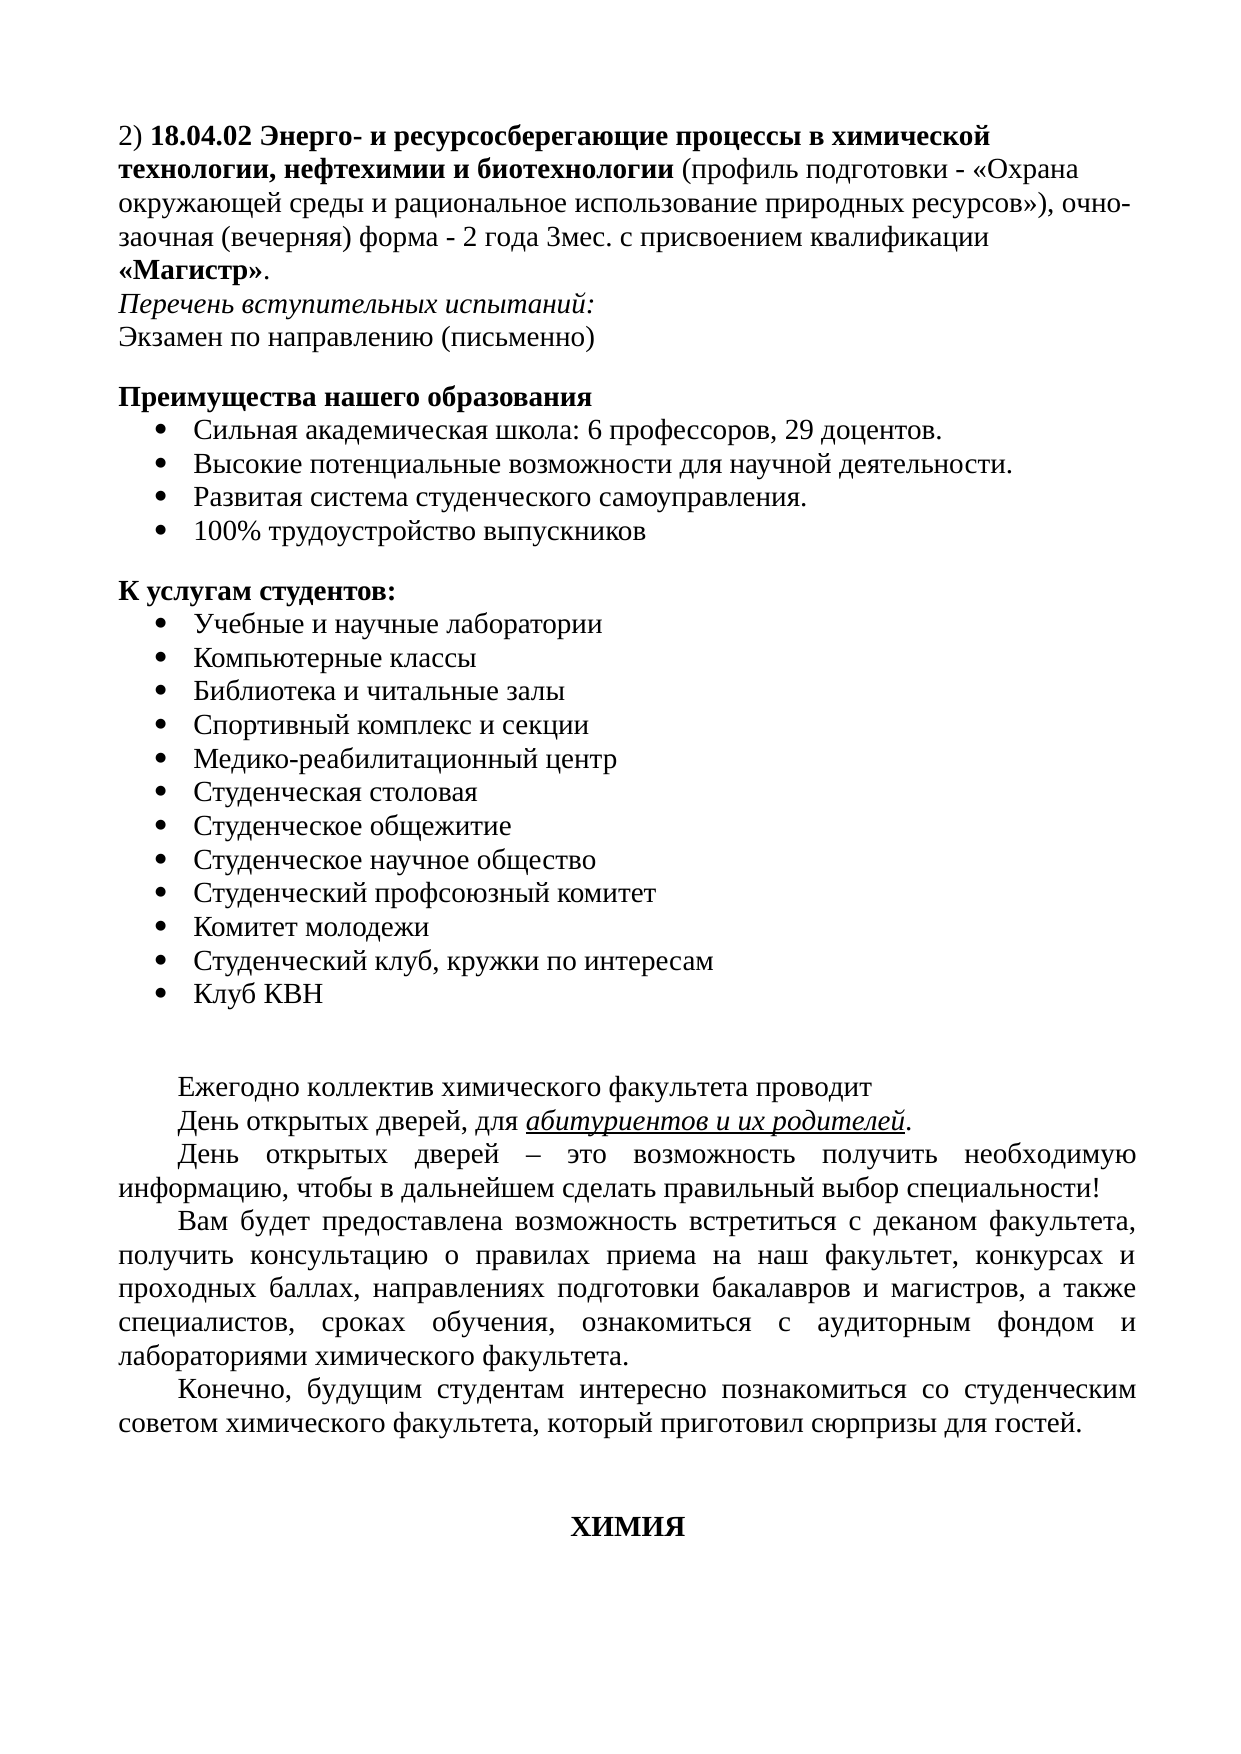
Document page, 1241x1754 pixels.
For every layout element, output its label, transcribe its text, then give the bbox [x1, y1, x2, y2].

list Библиотека и читальные залы [156, 673, 1137, 707]
list Студенческое общежитие [156, 808, 1137, 842]
list Комитет молодежи [156, 909, 1137, 943]
list 100% трудоустройство выпускников [156, 513, 1137, 547]
text Ежегодно коллектив химического факультета проводит [118, 1069, 1137, 1103]
list Спортивный комплекс и секции [156, 707, 1137, 741]
list Учебные и научные лаборатории [156, 606, 1137, 640]
list Развитая система студенческого самоуправления. [156, 479, 1137, 513]
text Перечень вступительных испытаний: [118, 286, 1137, 319]
list Студенческое научное общество [156, 842, 1137, 875]
text День открытых дверей – это возможность получить необходимую информацию, чтобы в дальнейшем сделать правильный выбор специальности! [118, 1136, 1137, 1203]
list Сильная академическая школа: 6 профессоров, 29 доцентов. [156, 412, 1137, 446]
text Вам будет предоставлена возможность встретиться с деканом факультета, получить консультацию о правилах приема на наш факультет, конкурсах и проходных баллах, направлениях подготовки бакалавров и магистров, а также специалистов, сроках обучения, ознакомиться с аудиторным фондом и лабораториями химического факультета. [118, 1203, 1137, 1371]
text День открытых дверей, для абитуриентов и их родителей. [118, 1103, 1137, 1136]
text Конечно, будущим студентам интересно познакомиться со студенческим советом химического факультета, который приготовил сюрпризы для гостей. [118, 1371, 1137, 1438]
text ХИМИЯ [118, 1509, 1137, 1543]
list Компьютерные классы [156, 640, 1137, 673]
text 2) 18.04.02 Энерго- и ресурсосберегающие процессы в химической технологии, нефтехимии и биотехнологии (профиль подготовки - «Охрана окружающей среды и рациональное использование природных ресурсов»), очно-заочная (вечерняя) форма - 2 года 3мес. с присвоением квалификации «Магистр». [118, 118, 1137, 286]
text Преимущества нашего образования [118, 379, 1137, 412]
list Медико-реабилитационный центр [156, 741, 1137, 774]
list Клуб КВН [156, 976, 1137, 1010]
list Высокие потенциальные возможности для научной деятельности. [156, 446, 1137, 479]
text К услугам студентов: [118, 573, 1137, 606]
text Экзамен по направлению (письменно) [118, 319, 1137, 353]
list Студенческий клуб, кружки по интересам [156, 943, 1137, 976]
list Студенческий профсоюзный комитет [156, 875, 1137, 909]
list Студенческая столовая [156, 774, 1137, 808]
